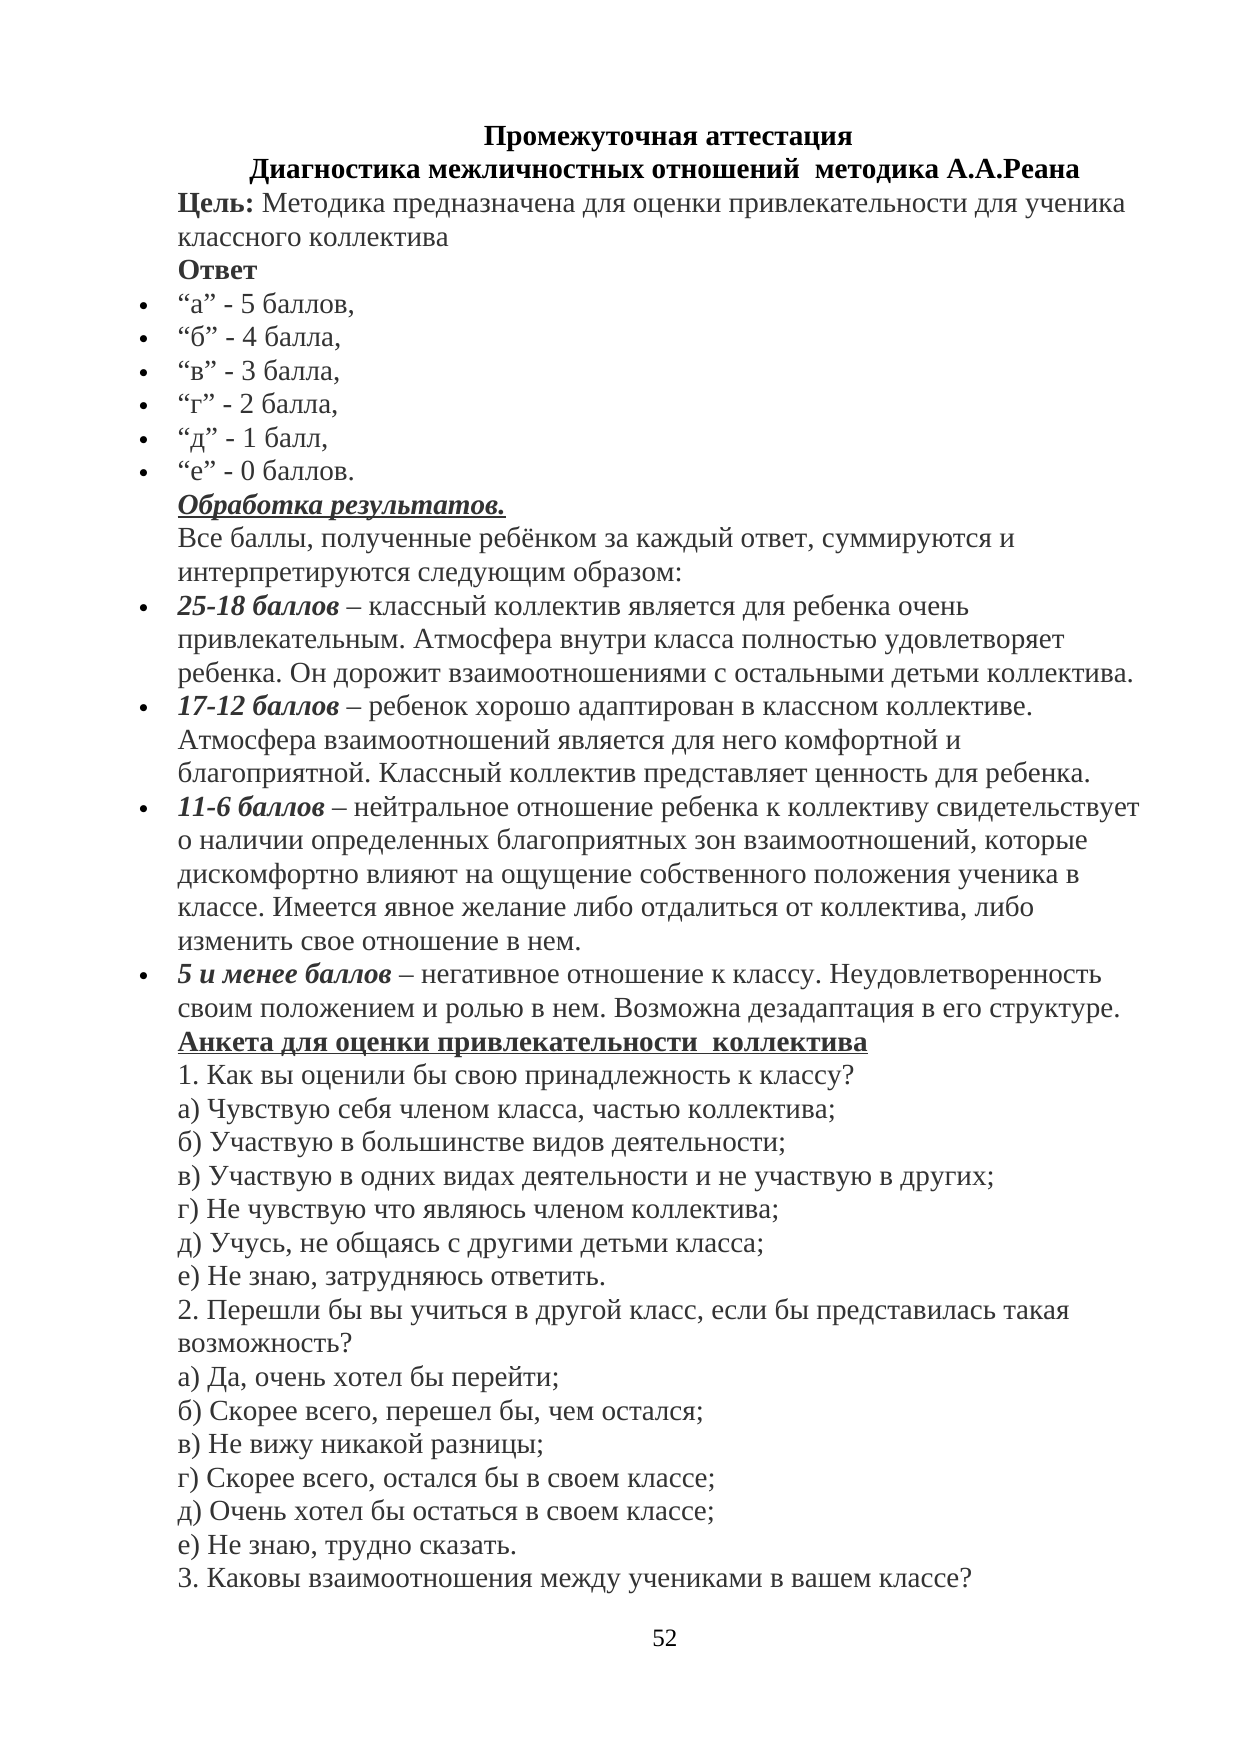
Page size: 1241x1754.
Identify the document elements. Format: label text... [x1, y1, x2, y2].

text Все баллы, полученные ребёнком за каждый ответ, суммируются и интерпретируются следующим образом: [177, 521, 1152, 588]
text 1. Как вы оценили бы свою принадлежность к классу? [177, 1057, 1152, 1091]
text 2. Перешли бы вы учиться в другой класс, если бы представилась такая возможность? [177, 1292, 1152, 1359]
text г) Не чувствую что являюсь членом коллектива; [177, 1191, 1152, 1225]
text Обработка результатов. [177, 487, 1152, 521]
text Анкета для оценки привлекательности коллектива [177, 1024, 1152, 1057]
text 3. Каковы взаимоотношения между учениками в вашем классе? [177, 1560, 1152, 1594]
list “б” - 4 балла, [140, 319, 1152, 353]
list “е” - 0 баллов. [140, 453, 1152, 487]
text д) Очень хотел бы остаться в своем классе; [177, 1493, 1152, 1527]
text е) Не знаю, затрудняюсь ответить. [177, 1258, 1152, 1292]
text Диагностика межличностных отношений методика А.А.Реана [177, 152, 1152, 185]
text а) Чувствую себя членом класса, частью коллектива; [177, 1091, 1152, 1124]
text в) Не вижу никакой разницы; [177, 1426, 1152, 1460]
list “а” - 5 баллов, [140, 286, 1152, 319]
text а) Да, очень хотел бы перейти; [177, 1359, 1152, 1393]
list 25-18 баллов – классный коллектив является для ребенка очень привлекательным. Атмосфера внутри класса полностью удовлетворяет ребенка. Он дорожит взаимоотношениями с остальными детьми коллектива. [140, 588, 1152, 688]
text е) Не знаю, трудно сказать. [177, 1527, 1152, 1560]
text д) Учусь, не общаясь с другими детьми класса; [177, 1225, 1152, 1258]
list “в” - 3 балла, [140, 353, 1152, 386]
text г) Скорее всего, остался бы в своем классе; [177, 1460, 1152, 1493]
list 5 и менее баллов – негативное отношение к классу. Неудовлетворенность своим положением и ролью в нем. Возможна дезадаптация в его структуре. [140, 957, 1152, 1024]
list “д” - 1 балл, [140, 420, 1152, 453]
text б) Участвую в большинстве видов деятельности; [177, 1124, 1152, 1158]
text Цель: Методика предназначена для оценки привлекательности для ученика классного коллектива [177, 185, 1152, 252]
text в) Участвую в одних видах деятельности и не участвую в других; [177, 1158, 1152, 1191]
list “г” - 2 балла, [140, 386, 1152, 420]
text Промежуточная аттестация [177, 118, 1152, 152]
list 11-6 баллов – нейтральное отношение ребенка к коллективу свидетельствует о наличии определенных благоприятных зон взаимоотношений, которые дискомфортно влияют на ощущение собственного положения ученика в классе. Имеется явное желание либо отдалиться от коллектива, либо изменить свое отношение в нем. [140, 789, 1152, 957]
text Ответ [177, 252, 1152, 286]
text б) Скорее всего, перешел бы, чем остался; [177, 1393, 1152, 1426]
list 17-12 баллов – ребенок хорошо адаптирован в классном коллективе. Атмосфера взаимоотношений является для него комфортной и благоприятной. Классный коллектив представляет ценность для ребенка. [140, 688, 1152, 789]
